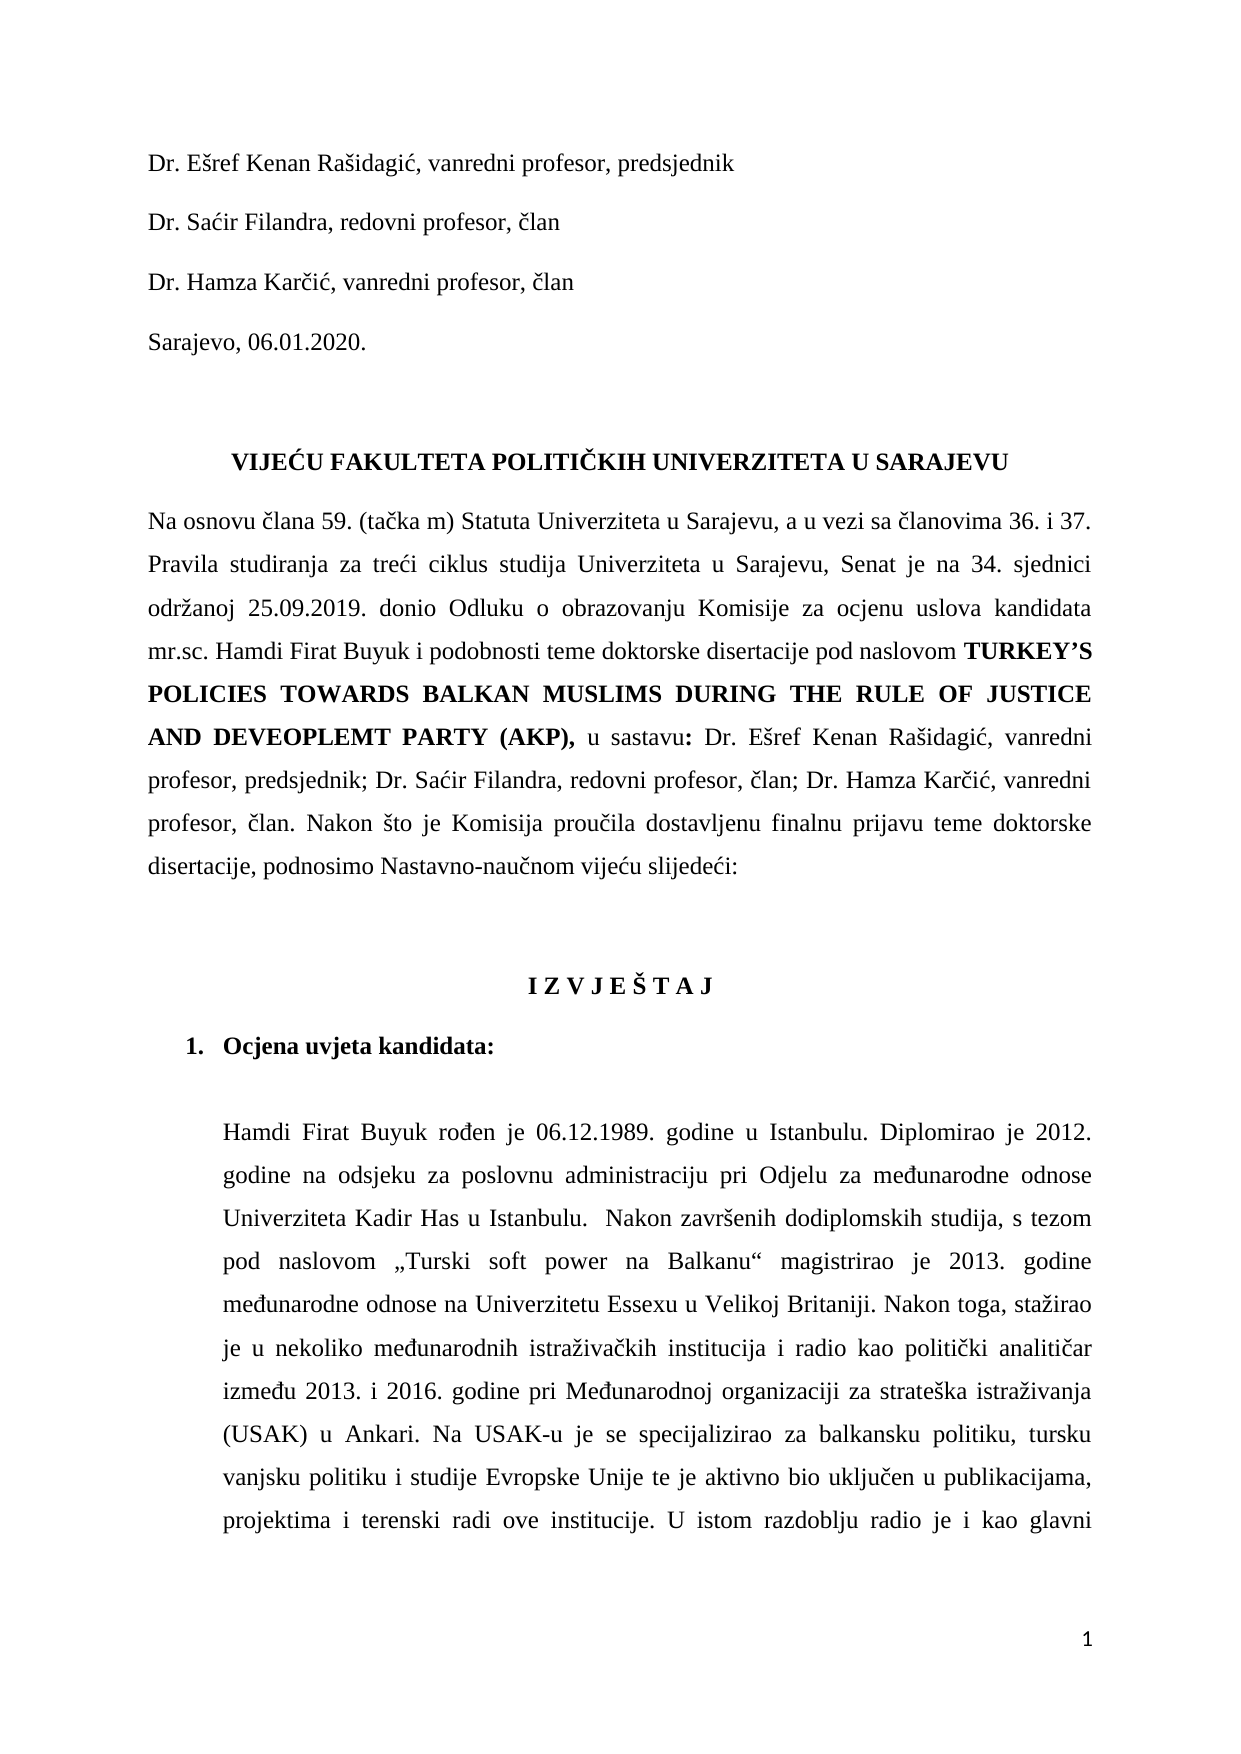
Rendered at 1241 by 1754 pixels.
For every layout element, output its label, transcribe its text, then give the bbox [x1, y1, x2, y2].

text I Z V J E Š T A J [148, 971, 1093, 1000]
list Ocjena uvjeta kandidata: [185, 1031, 1093, 1059]
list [223, 1117, 1093, 1534]
text Dr. Saćir Filandra, redovni profesor, član [148, 207, 1093, 236]
text Sarajevo, 06.01.2020. [148, 327, 1093, 356]
text Dr. Hamza Karčić, vanredni profesor, član [148, 267, 1093, 296]
text Na osnovu člana 59. (tačka m) Statuta Univerziteta u Sarajevu, a u vezi sa članovima 36. i 37. Pravila studiranja za treći ciklus studija Univerziteta u Sarajevu, Senat je na 34. sjednici održanoj 25.09.2019. donio Odluku o obrazovanju Komisije za ocjenu uslova kandidata mr.sc. Hamdi Firat Buyuk i podobnosti teme doktorske disertacije pod naslovom TURKEY’S POLICIES TOWARDS BALKAN MUSLIMS DURING THE RULE OF JUSTICE AND DEVEOPLEMT PARTY (AKP), u sastavu: Dr. Ešref Kenan Rašidagić, vanredni profesor, predsjednik; Dr. Saćir Filandra, redovni profesor, član; Dr. Hamza Karčić, vanredni profesor, član. Nakon što je Komisija proučila dostavljenu finalnu prijavu teme doktorske disertacije, podnosimo Nastavno-naučnom vijeću slijedeći: [148, 506, 1093, 880]
text VIJEĆU FAKULTETA POLITIČKIH UNIVERZITETA U SARAJEVU [148, 447, 1093, 475]
text Dr. Ešref Kenan Rašidagić, vanredni profesor, predsjednik [148, 148, 1093, 176]
